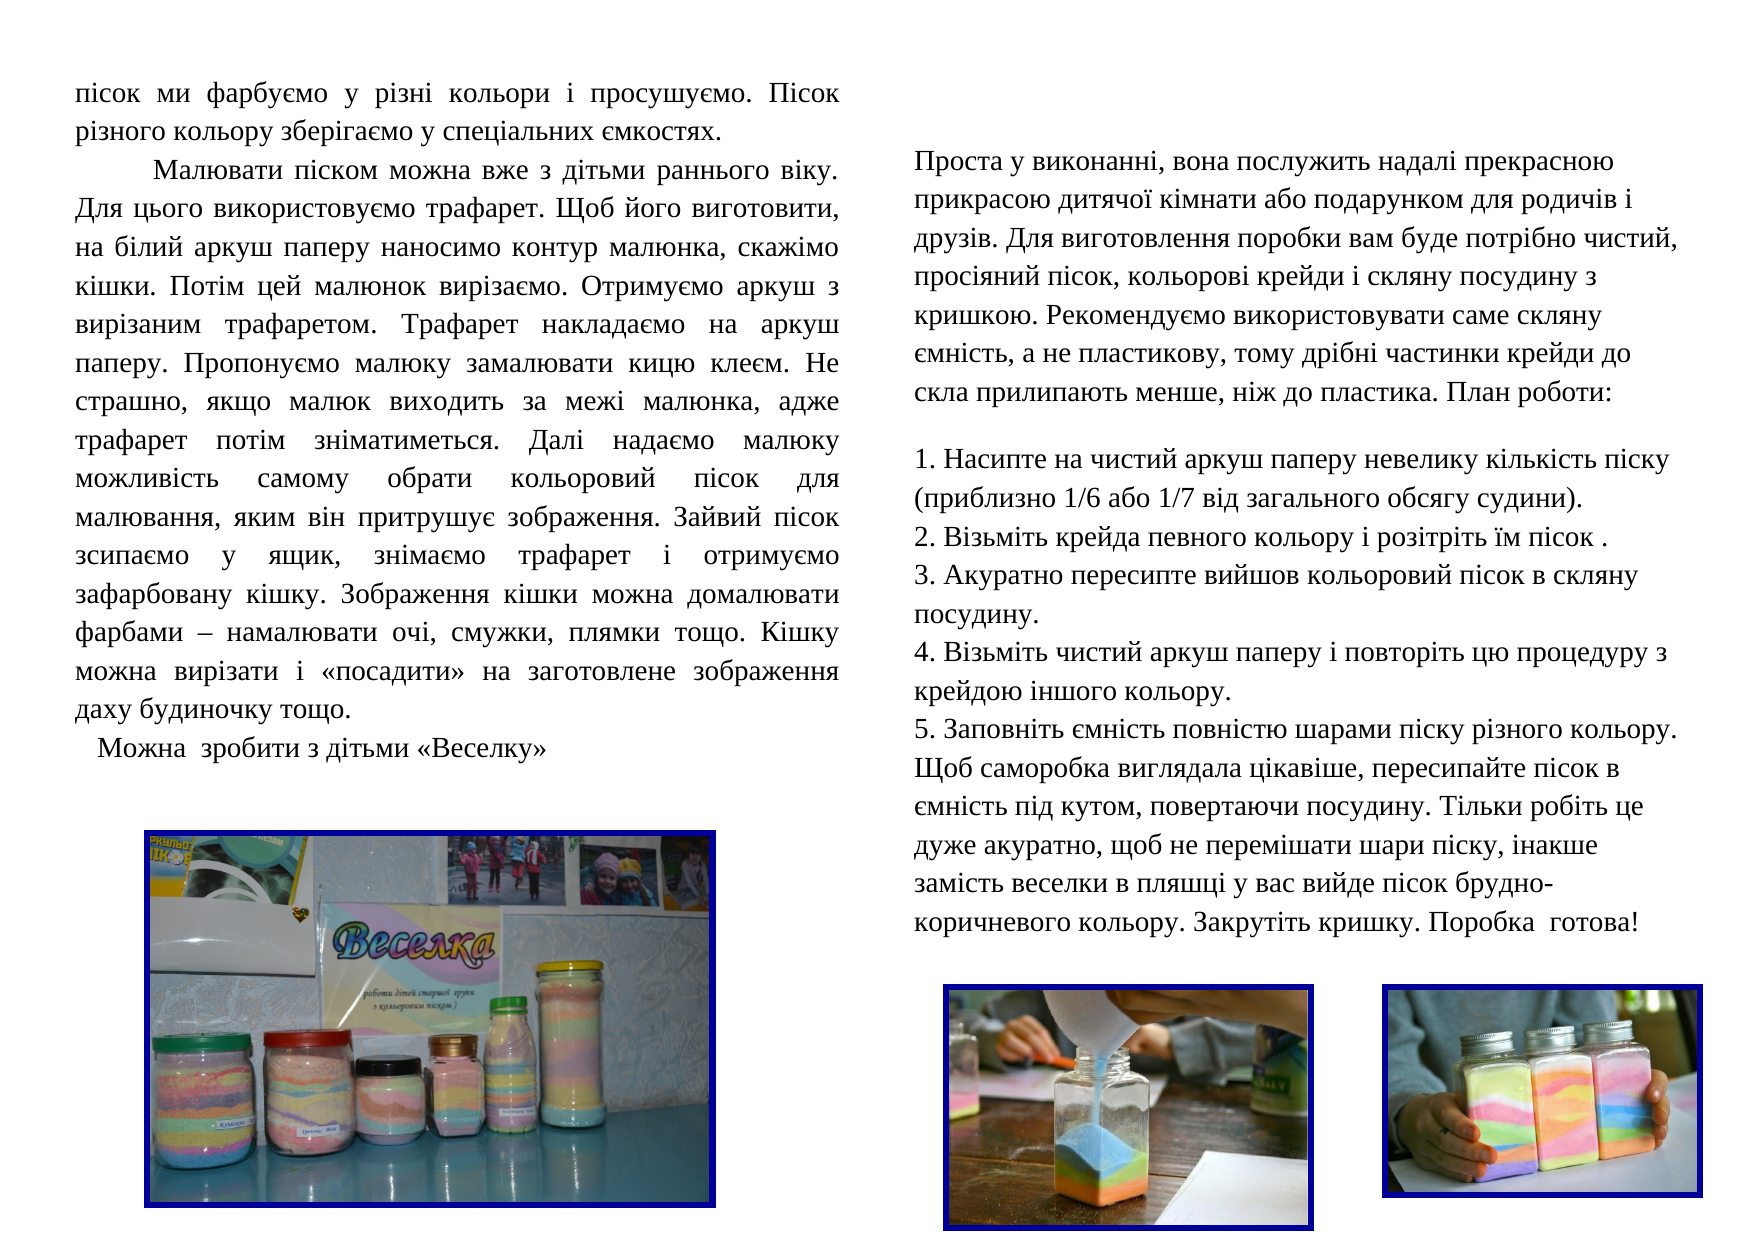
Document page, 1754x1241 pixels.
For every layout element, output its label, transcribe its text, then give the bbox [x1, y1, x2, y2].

picture [150, 836, 709, 1202]
text 4. Візьміть чистий аркуш паперу і повторіть цю процедуру з крейдою іншого кольору. [914, 634, 1679, 706]
text 2. Візьміть крейда певного кольору і розітріть їм пісок . [914, 519, 1679, 552]
text Малювати піском можна вже з дітьми раннього віку. Для цього використовуємо трафарет. Щоб його виготовити, на білий аркуш паперу наносимо контур малюнка, скажімо кішки. Потім цей малюнок вирізаємо. Отримуємо аркуш з вирізаним трафаретом. Трафарет накладаємо на аркуш паперу. Пропонуємо малюку замалювати кицю клеєм. Не страшно, якщо малюк виходить за межі малюнка, адже трафарет потім зніматиметься. Далі надаємо малюку можливість самому обрати кольоровий пісок для малювання, яким він притрушує зображення. Зайвий пісок зсипаємо у ящик, знімаємо трафарет і отримуємо зафарбовану кішку. Зображення кішки можна домалювати фарбами – намалювати очі, смужки, плямки тощо. Кішку можна вирізати і «посадити» на заготовлене зображення даху будиночку тощо. [75, 152, 840, 725]
text 5. Заповніть ємність повністю шарами піску різного кольору. Щоб саморобка виглядала цікавіше, пересипайте пісок в ємність під кутом, повертаючи посудину. Тільки робіть це дуже акуратно, щоб не перемішати шари піску, інакше замість веселки в пляшці у вас вийде пісок брудно-коричневого кольору. Закрутіть кришку. Поробка готова! [914, 711, 1679, 938]
text Можна зробити з дітьми «Веселку» [75, 730, 840, 764]
text 1. Насипте на чистий аркуш паперу невелику кількість піску (приблизно 1/6 або 1/7 від загального обсягу судини). [914, 442, 1679, 514]
picture [949, 990, 1308, 1225]
picture [1388, 990, 1697, 1192]
text 3. Акуратно пересипте вийшов кольоровий пісок в скляну посудину. [914, 557, 1679, 629]
text Проста у виконанні, вона послужить надалі прекрасною прикрасою дитячої кімнати або подарунком для родичів і друзів. Для виготовлення поробки вам буде потрібно чистий, просіяний пісок, кольорові крейди і скляну посудину з кришкою. Рекомендуємо використовувати саме скляну ємність, а не пластикову, тому дрібні частинки крейди до скла прилипають менше, ніж до пластика. План роботи: [914, 143, 1679, 407]
